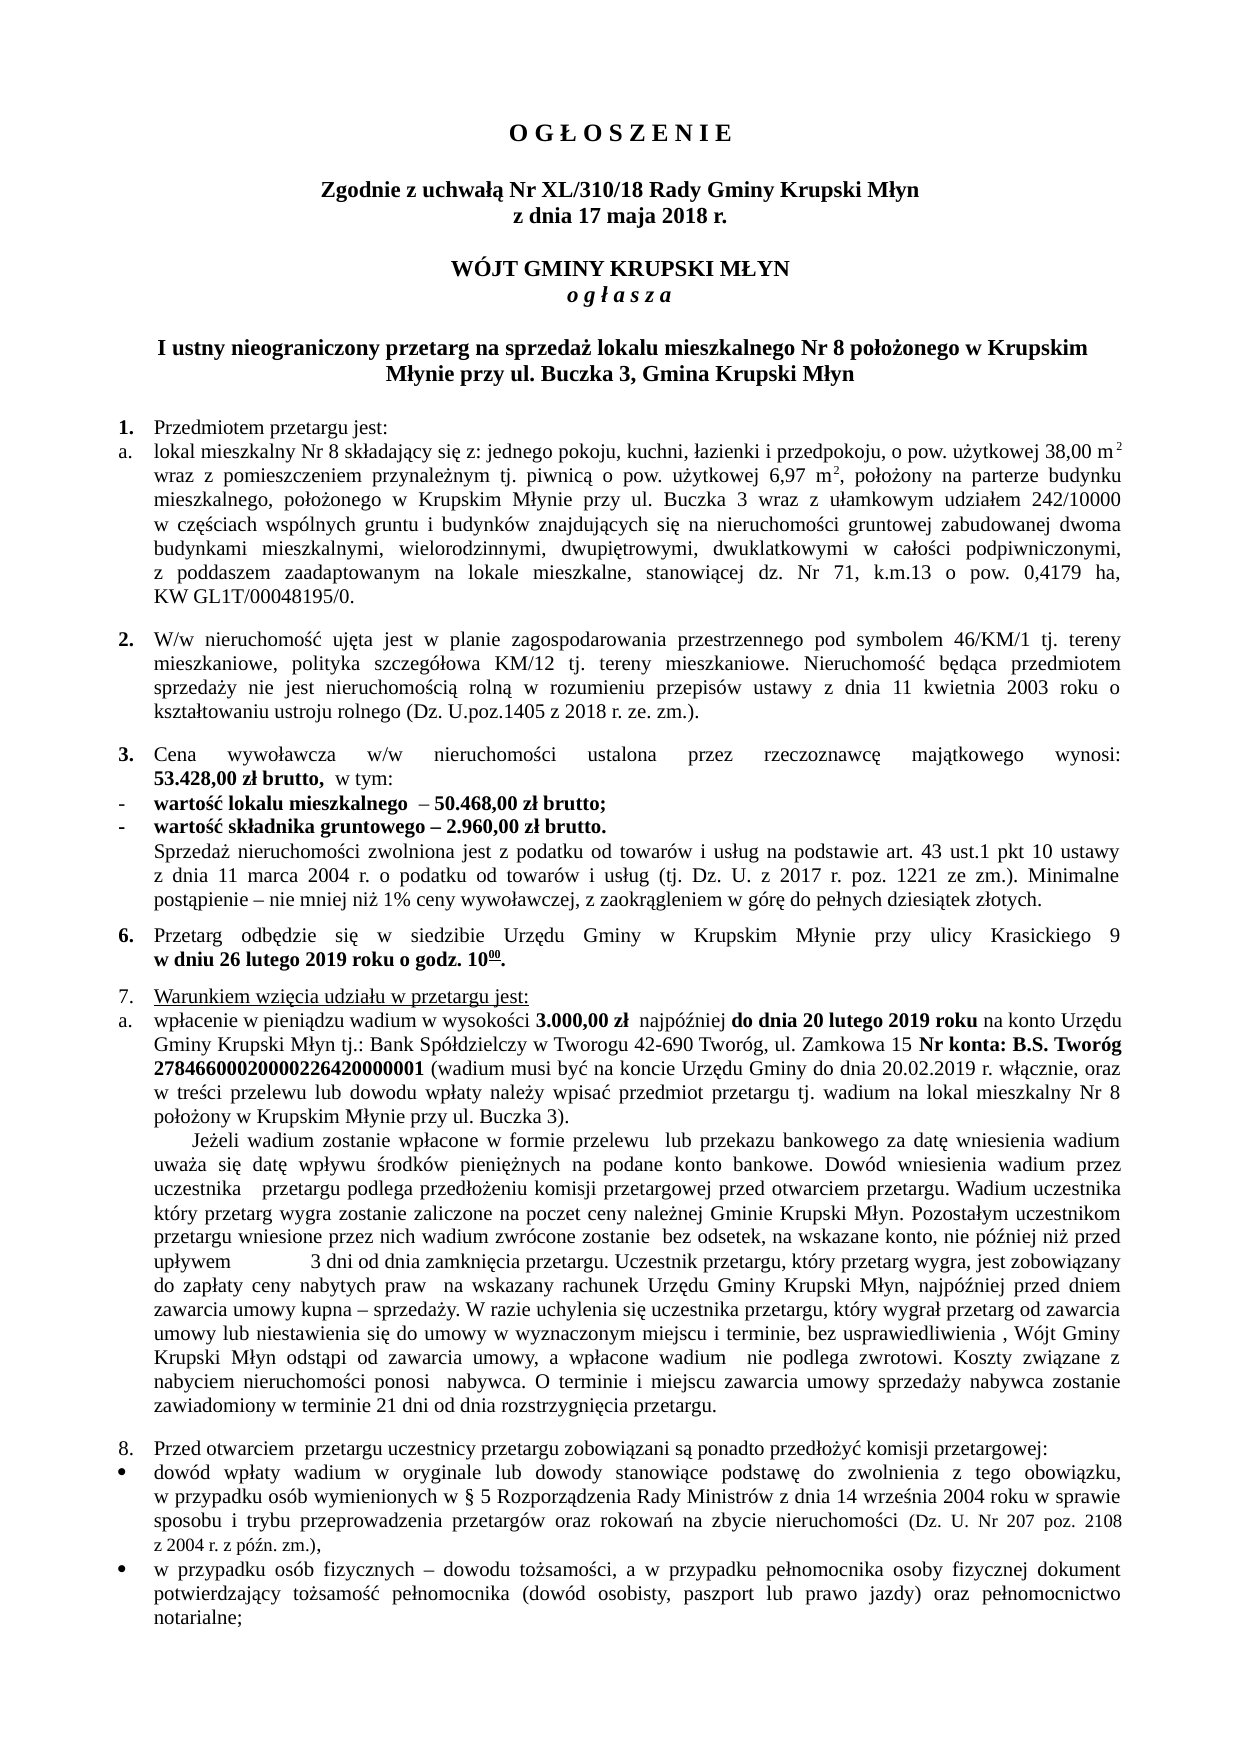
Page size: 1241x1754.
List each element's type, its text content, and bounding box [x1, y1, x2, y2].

list wpłacenie w pieniądzu wadium w wysokości 3.000,00 zł najpóźniej do dnia 20 lutego 2019 roku na konto Urzędu Gminy Krupski Młyn tj.: Bank Spółdzielczy w Tworogu 42-690 Tworóg, ul. Zamkowa 15 Nr konta: B.S. Tworóg 27846600020000226420000001 (wadium musi być na koncie Urzędu Gminy do dnia 20.02.2019 r. włącznie, oraz w treści przelewu lub dowodu wpłaty należy wpisać przedmiot przetargu tj. wadium na lokal mieszkalny Nr 8 położony w Krupskim Młynie przy ul. Buczka 3). [118, 1008, 1122, 1128]
list wartość lokalu mieszkalnego – 50.468,00 zł brutto; [118, 790, 1122, 814]
text Jeżeli wadium zostanie wpłacone w formie przelewu lub przekazu bankowego za datę wniesienia wadium uważa się datę wpływu środków pieniężnych na podane konto bankowe. Dowód wniesienia wadium przez uczestnika przetargu podlega przedłożeniu komisji przetargowej przed otwarciem przetargu. Wadium uczestnika który przetarg wygra zostanie zaliczone na poczet ceny należnej Gminie Krupski Młyn. Pozostałym uczestnikom przetargu wniesione przez nich wadium zwrócone zostanie bez odsetek, na wskazane konto, nie później niż przed upływem 3 dni od dnia zamknięcia przetargu. Uczestnik przetargu, który przetarg wygra, jest zobowiązany do zapłaty ceny nabytych praw na wskazany rachunek Urzędu Gminy Krupski Młyn, najpóźniej przed dniem zawarcia umowy kupna – sprzedaży. W razie uchylenia się uczestnika przetargu, który wygrał przetarg od zawarcia umowy lub niestawienia się do umowy w wyznaczonym miejscu i terminie, bez usprawiedliwienia , Wójt Gminy Krupski Młyn odstąpi od zawarcia umowy, a wpłacone wadium nie podlega zwrotowi. Koszty związane z nabyciem nieruchomości ponosi nabywca. O terminie i miejscu zawarcia umowy sprzedaży nabywca zostanie zawiadomiony w terminie 21 dni od dnia rozstrzygnięcia przetargu. [153, 1128, 1122, 1417]
text z dnia 17 maja 2018 r. [118, 202, 1122, 228]
list Cena wywoławcza w/w nieruchomości ustalona przez rzeczoznawcę majątkowego wynosi: 53.428,00 zł brutto, w tym: [118, 742, 1122, 790]
list Przed otwarciem przetargu uczestnicy przetargu zobowiązani są ponadto przedłożyć komisji przetargowej: [118, 1436, 1122, 1460]
text WÓJT GMINY KRUPSKI MŁYN [118, 255, 1122, 281]
list w przypadku osób fizycznych – dowodu tożsamości, a w przypadku pełnomocnika osoby fizycznej dokument potwierdzający tożsamość pełnomocnika (dowód osobisty, paszport lub prawo jazdy) oraz pełnomocnictwo notarialne; [118, 1556, 1122, 1629]
list Przetarg odbędzie się w siedzibie Urzędu Gminy w Krupskim Młynie przy ulicy Krasickiego 9 w dniu 26 lutego 2019 roku o godz. 1000. [118, 923, 1122, 971]
list wartość składnika gruntowego – 2.960,00 zł brutto. [118, 814, 1122, 838]
list Przedmiotem przetargu jest: [118, 415, 1122, 439]
text O G Ł O S Z E N I E [118, 118, 1122, 147]
text Sprzedaż nieruchomości zwolniona jest z podatku od towarów i usług na podstawie art. 43 ust.1 pkt 10 ustawy z dnia 11 marca 2004 r. o podatku od towarów i usług (tj. Dz. U. z 2017 r. poz. 1221 ze zm.). Minimalne postąpienie – nie mniej niż 1% ceny wywoławczej, z zaokrągleniem w górę do pełnych dziesiątek złotych. [153, 838, 1122, 911]
list lokal mieszkalny Nr 8 składający się z: jednego pokoju, kuchni, łazienki i przedpokoju, o pow. użytkowej 38,00 m2 wraz z pomieszczeniem przynależnym tj. piwnicą o pow. użytkowej 6,97 m2, położony na parterze budynku mieszkalnego, położonego w Krupskim Młynie przy ul. Buczka 3 wraz z ułamkowym udziałem 242/10000 w częściach wspólnych gruntu i budynków znajdujących się na nieruchomości gruntowej zabudowanej dwoma budynkami mieszkalnymi, wielorodzinnymi, dwupiętrowymi, dwuklatkowymi w całości podpiwniczonymi, z poddaszem zaadaptowanym na lokale mieszkalne, stanowiącej dz. Nr 71, k.m.13 o pow. 0,4179 ha, KW GL1T/00048195/0. [118, 439, 1122, 608]
text Zgodnie z uchwałą Nr XL/310/18 Rady Gminy Krupski Młyn [118, 176, 1122, 202]
list dowód wpłaty wadium w oryginale lub dowody stanowiące podstawę do zwolnienia z tego obowiązku, w przypadku osób wymienionych w § 5 Rozporządzenia Rady Ministrów z dnia 14 września 2004 roku w sprawie sposobu i trybu przeprowadzenia przetargów oraz rokowań na zbycie nieruchomości (Dz. U. Nr 207 poz. 2108 z 2004 r. z późn. zm.), [118, 1460, 1122, 1556]
list W/w nieruchomość ujęta jest w planie zagospodarowania przestrzennego pod symbolem 46/KM/1 tj. tereny mieszkaniowe, polityka szczegółowa KM/12 tj. tereny mieszkaniowe. Nieruchomość będąca przedmiotem sprzedaży nie jest nieruchomością rolną w rozumieniu przepisów ustawy z dnia 11 kwietnia 2003 roku o kształtowaniu ustroju rolnego (Dz. U.poz.1405 z 2018 r. ze. zm.). [118, 627, 1122, 723]
text o g ł a s z a [118, 281, 1122, 307]
list Warunkiem wzięcia udziału w przetargu jest: [118, 984, 1122, 1008]
text I ustny nieograniczony przetarg na sprzedaż lokalu mieszkalnego Nr 8 położonego w Krupskim Młynie przy ul. Buczka 3, Gmina Krupski Młyn [118, 334, 1122, 386]
